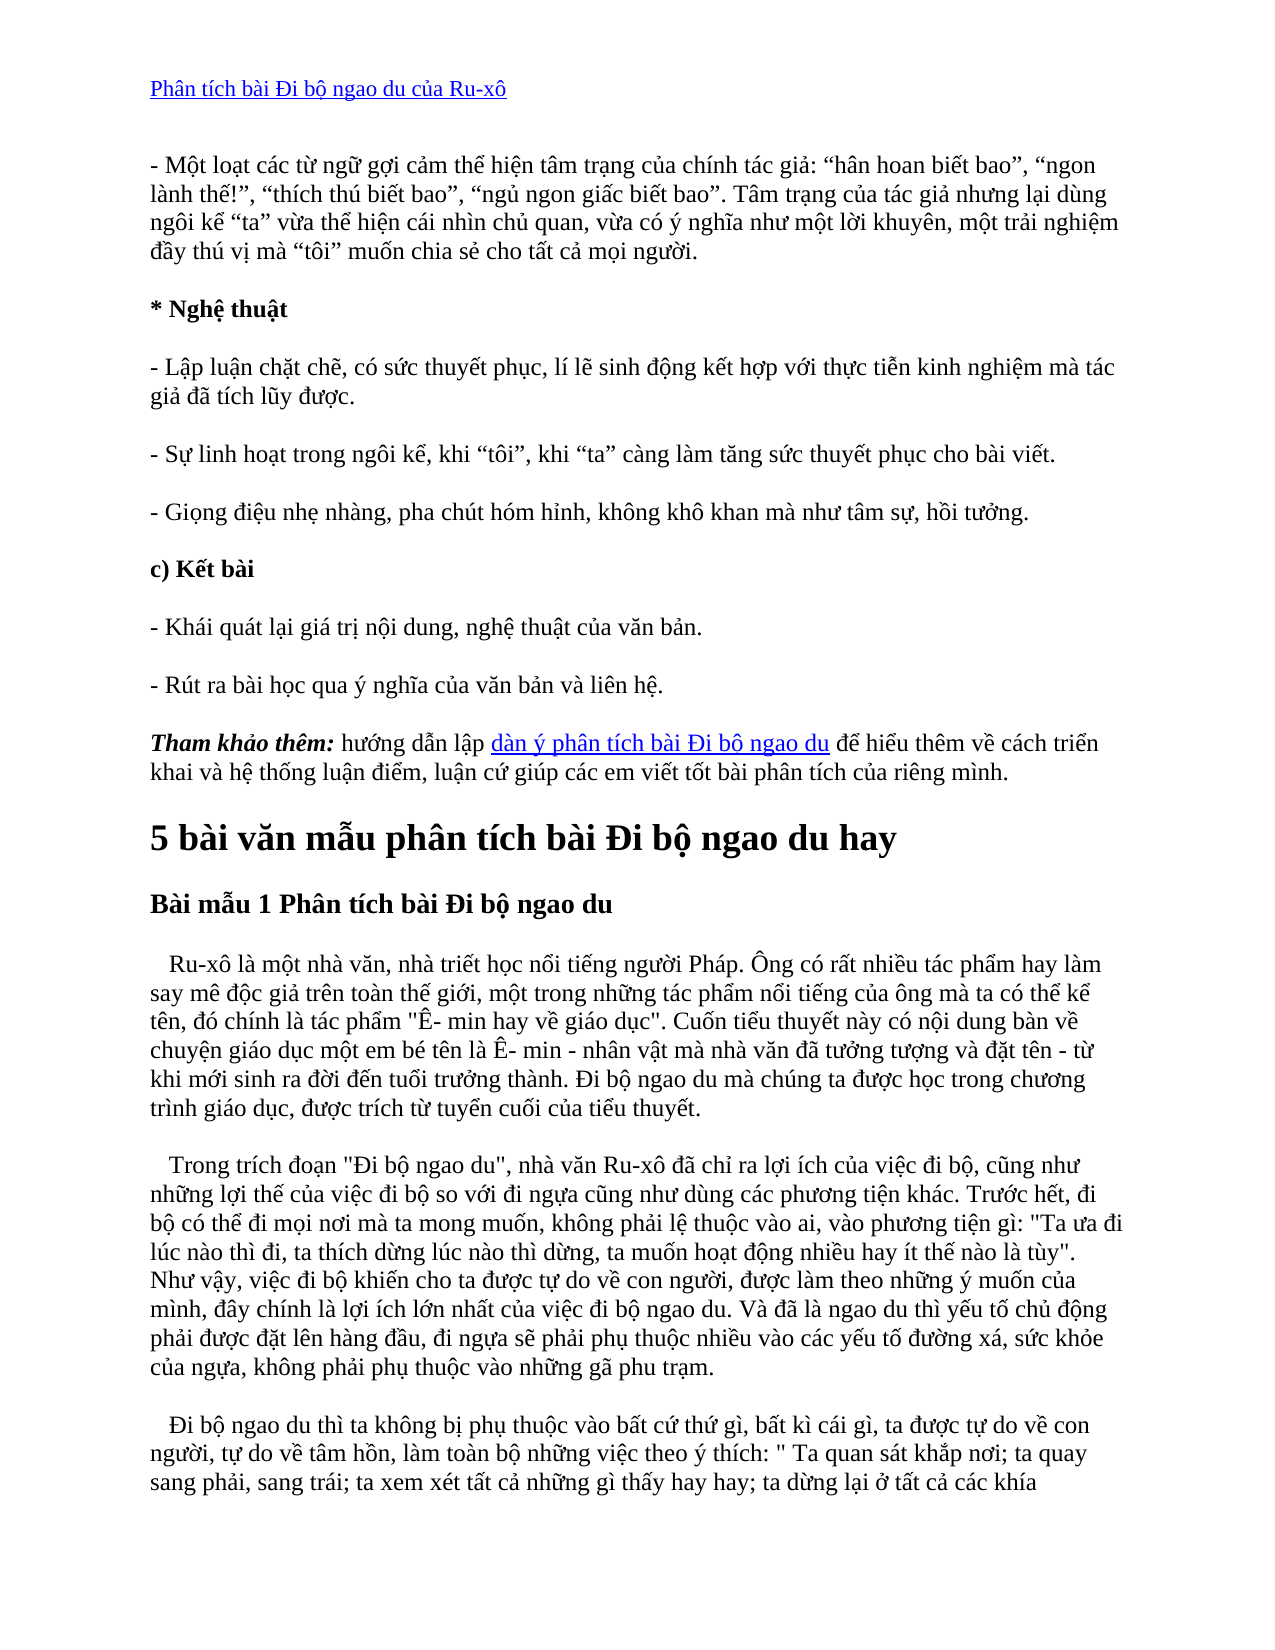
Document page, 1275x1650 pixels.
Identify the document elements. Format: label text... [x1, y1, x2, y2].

text - Một loạt các từ ngữ gợi cảm thể hiện tâm trạng của chính tác giả: “hân hoan biết bao”, “ngon lành thế!”, “thích thú biết bao”, “ngủ ngon giấc biết bao”. Tâm trạng của tác giả nhưng lại dùng ngôi kể “ta” vừa thể hiện cái nhìn chủ quan, vừa có ý nghĩa như một lời khuyên, một trải nghiệm đầy thú vị mà “tôi” muốn chia sẻ cho tất cả mọi người. [150, 150, 1125, 265]
text c) Kết bài [150, 554, 1125, 583]
text - Khái quát lại giá trị nội dung, nghệ thuật của văn bản. [150, 612, 1125, 641]
text - Rút ra bài học qua ý nghĩa của văn bản và liên hệ. [150, 670, 1125, 699]
text Bài mẫu 1 Phân tích bài Đi bộ ngao du [150, 887, 1125, 920]
text * Nghệ thuật [150, 294, 1125, 323]
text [150, 1410, 1125, 1496]
text - Giọng điệu nhẹ nhàng, pha chút hóm hỉnh, không khô khan mà như tâm sự, hồi tưởng. [150, 497, 1125, 525]
text - Sự linh hoạt trong ngôi kể, khi “tôi”, khi “ta” càng làm tăng sức thuyết phục cho bài viết. [150, 439, 1125, 467]
text Tham khảo thêm: hướng dẫn lập dàn ý phân tích bài Đi bộ ngao du để hiểu thêm về cách triển khai và hệ thống luận điểm, luận cứ giúp các em viết tốt bài phân tích của riêng mình. [150, 728, 1125, 786]
text - Lập luận chặt chẽ, có sức thuyết phục, lí lẽ sinh động kết hợp với thực tiễn kinh nghiệm mà tác giả đã tích lũy được. [150, 352, 1125, 409]
text 5 bài văn mẫu phân tích bài Đi bộ ngao du hay [150, 815, 1125, 858]
text Trong trích đoạn "Đi bộ ngao du", nhà văn Ru-xô đã chỉ ra lợi ích của việc đi bộ, cũng như những lợi thế của việc đi bộ so với đi ngựa cũng như dùng các phương tiện khác. Trước hết, đi bộ có thể đi mọi nơi mà ta mong muốn, không phải lệ thuộc vào ai, vào phương tiện gì: "Ta ưa đi lúc nào thì đi, ta thích dừng lúc nào thì dừng, ta muốn hoạt động nhiều hay ít thế nào là tùy". Như vậy, việc đi bộ khiến cho ta được tự do về con người, được làm theo những ý muốn của mình, đây chính là lợi ích lớn nhất của việc đi bộ ngao du. Và đã là ngao du thì yếu tố chủ động phải được đặt lên hàng đầu, đi ngựa sẽ phải phụ thuộc nhiều vào các yếu tố đường xá, sức khỏe của ngựa, không phải phụ thuộc vào những gã phu trạm. [150, 1151, 1125, 1381]
text Ru-xô là một nhà văn, nhà triết học nổi tiếng người Pháp. Ông có rất nhiều tác phẩm hay làm say mê độc giả trên toàn thế giới, một trong những tác phẩm nổi tiếng của ông mà ta có thể kể tên, đó chính là tác phẩm "Ê- min hay về giáo dục". Cuốn tiểu thuyết này có nội dung bàn về chuyện giáo dục một em bé tên là Ê- min - nhân vật mà nhà văn đã tưởng tượng và đặt tên - từ khi mới sinh ra đời đến tuổi trưởng thành. Đi bộ ngao du mà chúng ta được học trong chương trình giáo dục, được trích từ tuyển cuối của tiểu thuyết. [150, 949, 1125, 1121]
